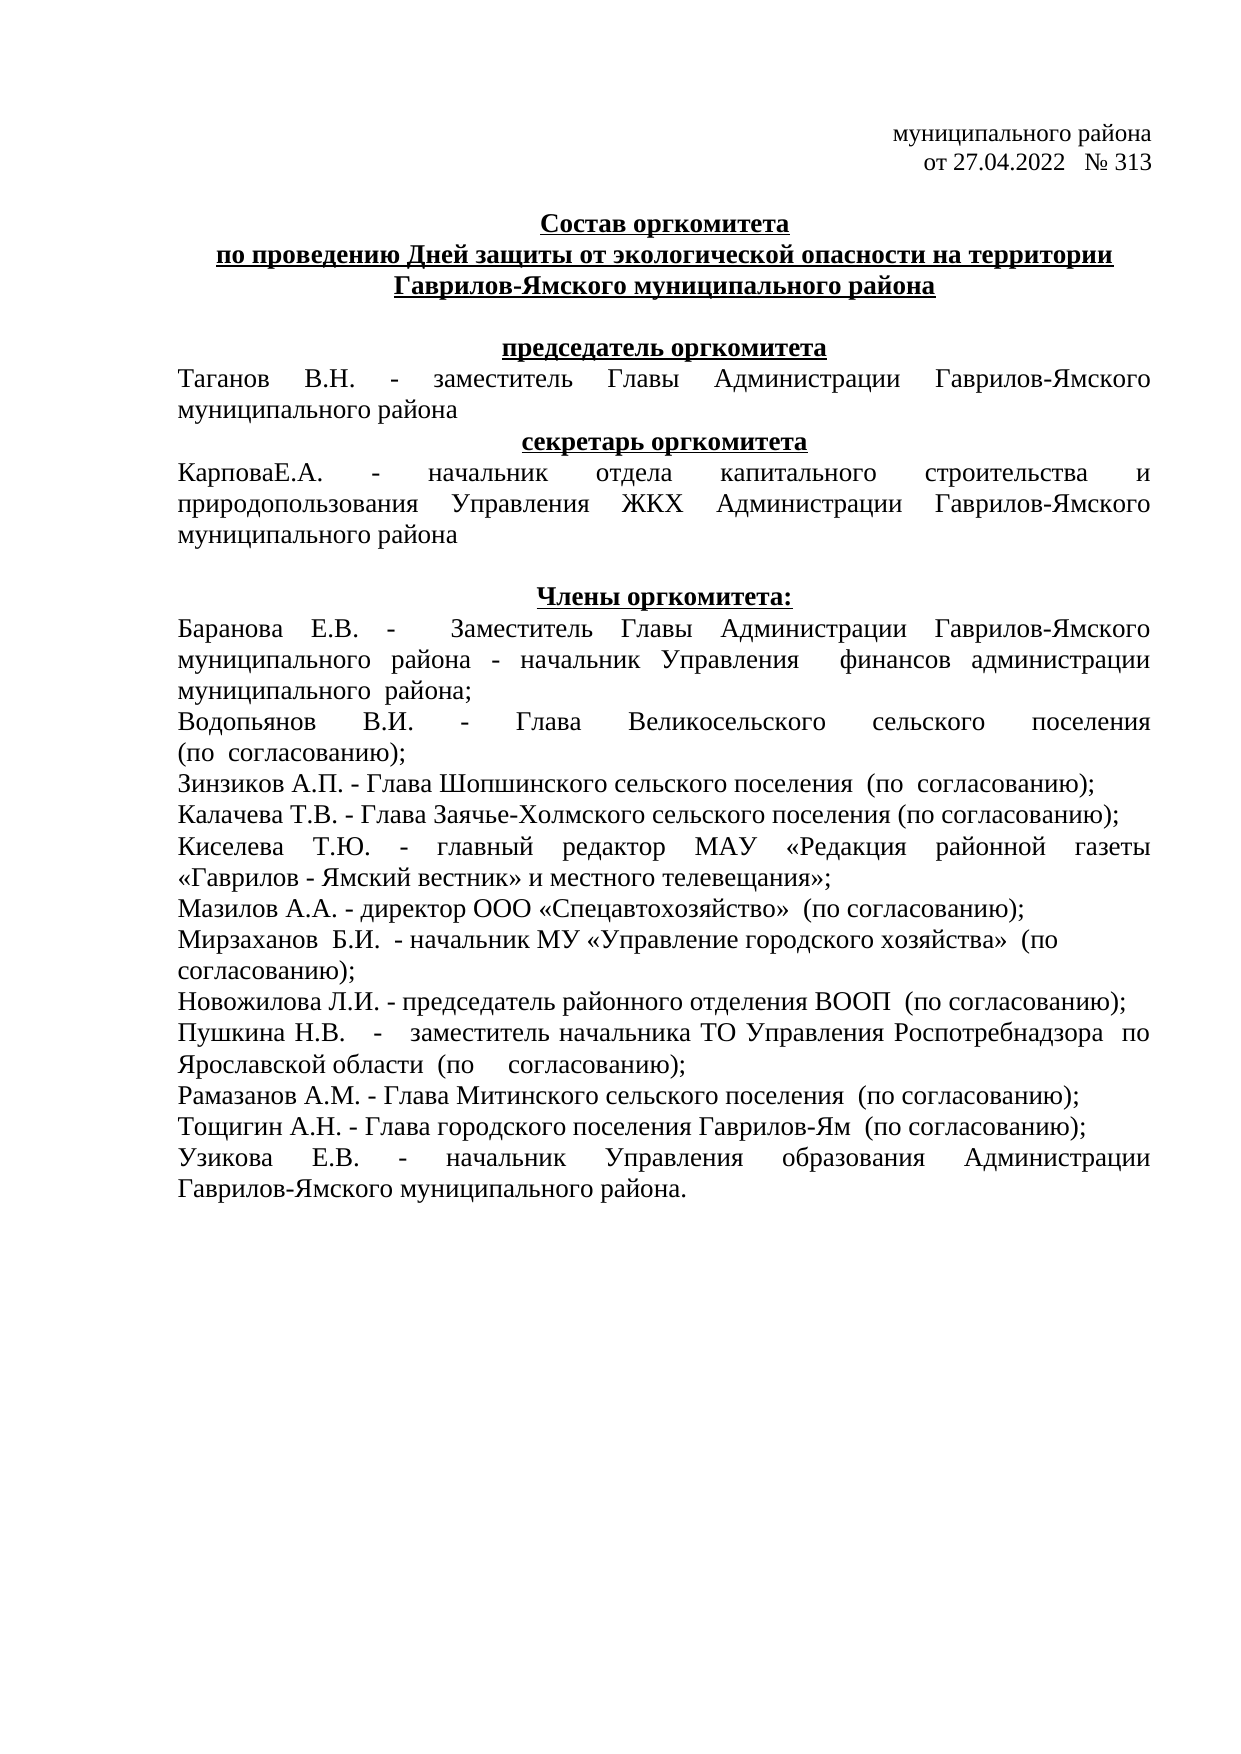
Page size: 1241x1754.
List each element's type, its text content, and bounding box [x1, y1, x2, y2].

text Калачева Т.В. - Глава Заячье-Холмского сельского поселения (по согласованию); [177, 798, 1152, 830]
text Мазилов А.А. - директор ООО «Спецавтохозяйство» (по согласованию); [177, 892, 1152, 923]
text муниципального района [177, 118, 1152, 147]
text по проведению Дней защиты от экологической опасности на территории Гаврилов-Ямского муниципального района [177, 238, 1152, 300]
text Пушкина Н.В. - заместитель начальника ТО Управления Роспотребнадзора по Ярославской области (по согласованию); [177, 1017, 1152, 1079]
text Узикова Е.В. - начальник Управления образования Администрации Гаврилов-Ямского муниципального района. [177, 1141, 1152, 1203]
text от 27.04.2022 № 313 [177, 147, 1152, 176]
text Таганов В.Н. - заместитель Главы Администрации Гаврилов-Ямского муниципального района [177, 362, 1152, 425]
text КарповаЕ.А. - начальник отдела капитального строительства и природопользования Управления ЖКХ Администрации Гаврилов-Ямского муниципального района [177, 456, 1152, 549]
text председатель оргкомитета [177, 331, 1152, 362]
text Зинзиков А.П. - Глава Шопшинского сельского поселения (по согласованию); [177, 767, 1152, 798]
text Состав оргкомитета [177, 207, 1152, 238]
text Мирзаханов Б.И. - начальник МУ «Управление городского хозяйства» (по согласованию); [177, 923, 1152, 985]
text Новожилова Л.И. - председатель районного отделения ВООП (по согласованию); [177, 985, 1152, 1017]
text Баранова Е.В. - Заместитель Главы Администрации Гаврилов-Ямского муниципального района - начальник Управления финансов администрации муниципального района; [177, 612, 1152, 705]
text секретарь оргкомитета [177, 425, 1152, 456]
text Водопьянов В.И. - Глава Великосельского сельского поселения (по согласованию); [177, 705, 1152, 767]
text Рамазанов А.М. - Глава Митинского сельского поселения (по согласованию); [177, 1079, 1152, 1110]
text Члены оргкомитета: [177, 581, 1152, 612]
text Тощигин А.Н. - Глава городского поселения Гаврилов-Ям (по согласованию); [177, 1110, 1152, 1141]
text Киселева Т.Ю. - главный редактор МАУ «Редакция районной газеты «Гаврилов - Ямский вестник» и местного телевещания»; [177, 830, 1152, 892]
